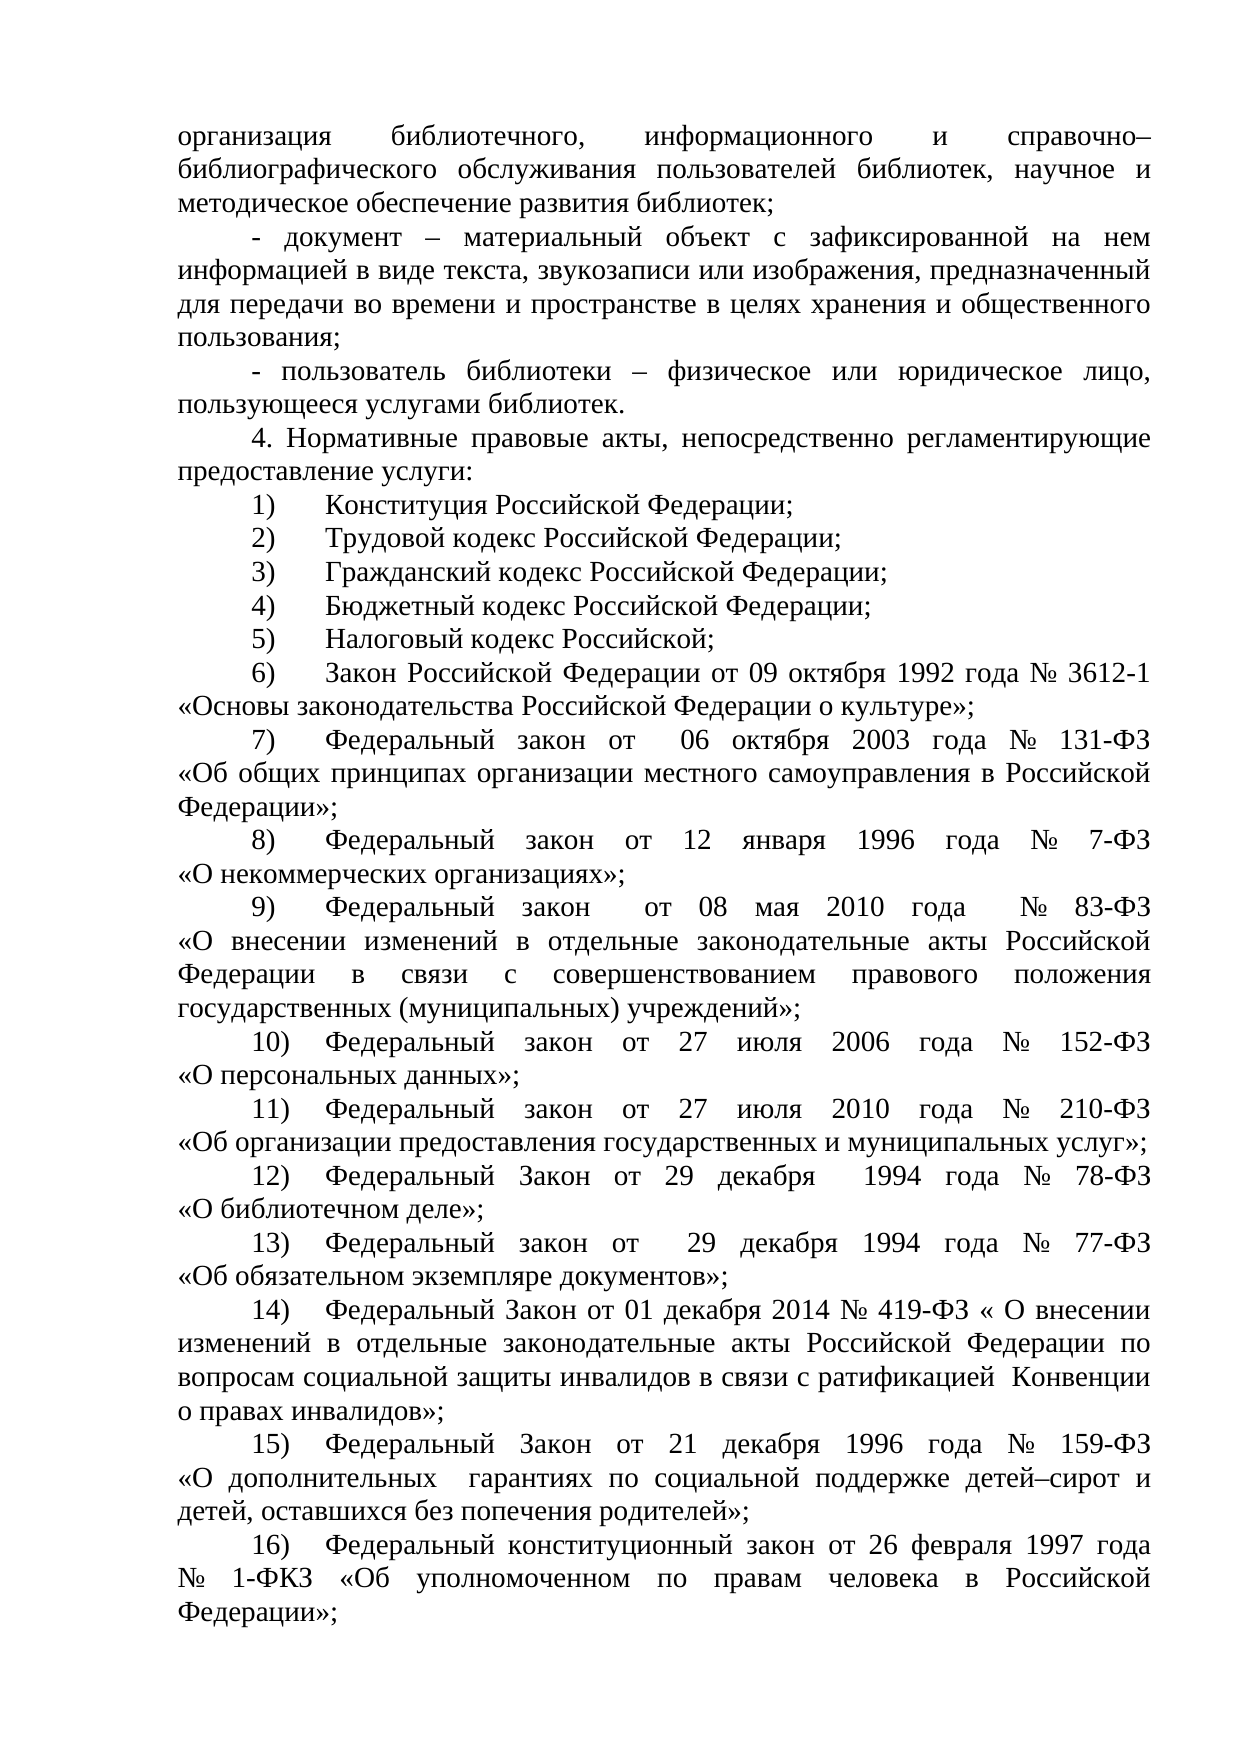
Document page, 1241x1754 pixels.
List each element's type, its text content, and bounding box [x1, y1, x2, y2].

list Федеральный Закон от 01 декабря 2014 № 419-ФЗ « О внесении изменений в отдельные законодательные акты Российской Федерации по вопросам социальной защиты инвалидов в связи с ратификацией Конвенции о правах инвалидов»; [177, 1292, 1152, 1426]
list Бюджетный кодекс Российской Федерации; [177, 588, 1152, 621]
list Трудовой кодекс Российской Федерации; [177, 521, 1152, 554]
list Налоговый кодекс Российской; [177, 621, 1152, 655]
list Федеральный закон от 27 июля 2010 года № 210-ФЗ «Об организации предоставления государственных и муниципальных услуг»; [177, 1091, 1152, 1158]
list Федеральный закон от 27 июля 2006 года № 152-ФЗ «О персональных данных»; [177, 1024, 1152, 1091]
list Федеральный закон от 06 октября 2003 года № 131-ФЗ «Об общих принципах организации местного самоуправления в Российской Федерации»; [177, 722, 1152, 822]
list Федеральный закон от 29 декабря 1994 года № 77-ФЗ «Об обязательном экземпляре документов»; [177, 1225, 1152, 1292]
list Закон Российской Федерации от 09 октября 1992 года № 3612-1 «Основы законодательства Российской Федерации о культуре»; [177, 655, 1152, 722]
list Гражданский кодекс Российской Федерации; [177, 554, 1152, 588]
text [177, 118, 1152, 219]
list Конституция Российской Федерации; [177, 487, 1152, 521]
list Федеральный закон от 08 мая 2010 года № 83-ФЗ «О внесении изменений в отдельные законодательные акты Российской Федерации в связи с совершенствованием правового положения государственных (муниципальных) учреждений»; [177, 889, 1152, 1024]
list Федеральный закон от 12 января 1996 года № 7-ФЗ «О некоммерческих организациях»; [177, 822, 1152, 889]
list Федеральный конституционный закон от 26 февраля 1997 года № 1-ФКЗ «Об уполномоченном по правам человека в Российской Федерации»; [177, 1527, 1152, 1627]
text - пользователь библиотеки – физическое или юридическое лицо, пользующееся услугами библиотек. [177, 353, 1152, 420]
list Федеральный Закон от 29 декабря 1994 года № 78-ФЗ «О библиотечном деле»; [177, 1158, 1152, 1225]
text - документ – материальный объект с зафиксированной на нем информацией в виде текста, звукозаписи или изображения, предназначенный для передачи во времени и пространстве в целях хранения и общественного пользования; [177, 219, 1152, 353]
text 4. Нормативные правовые акты, непосредственно регламентирующие предоставление услуги: [177, 420, 1152, 487]
list Федеральный Закон от 21 декабря 1996 года № 159-ФЗ «О дополнительных гарантиях по социальной поддержке детей–сирот и детей, оставшихся без попечения родителей»; [177, 1426, 1152, 1527]
